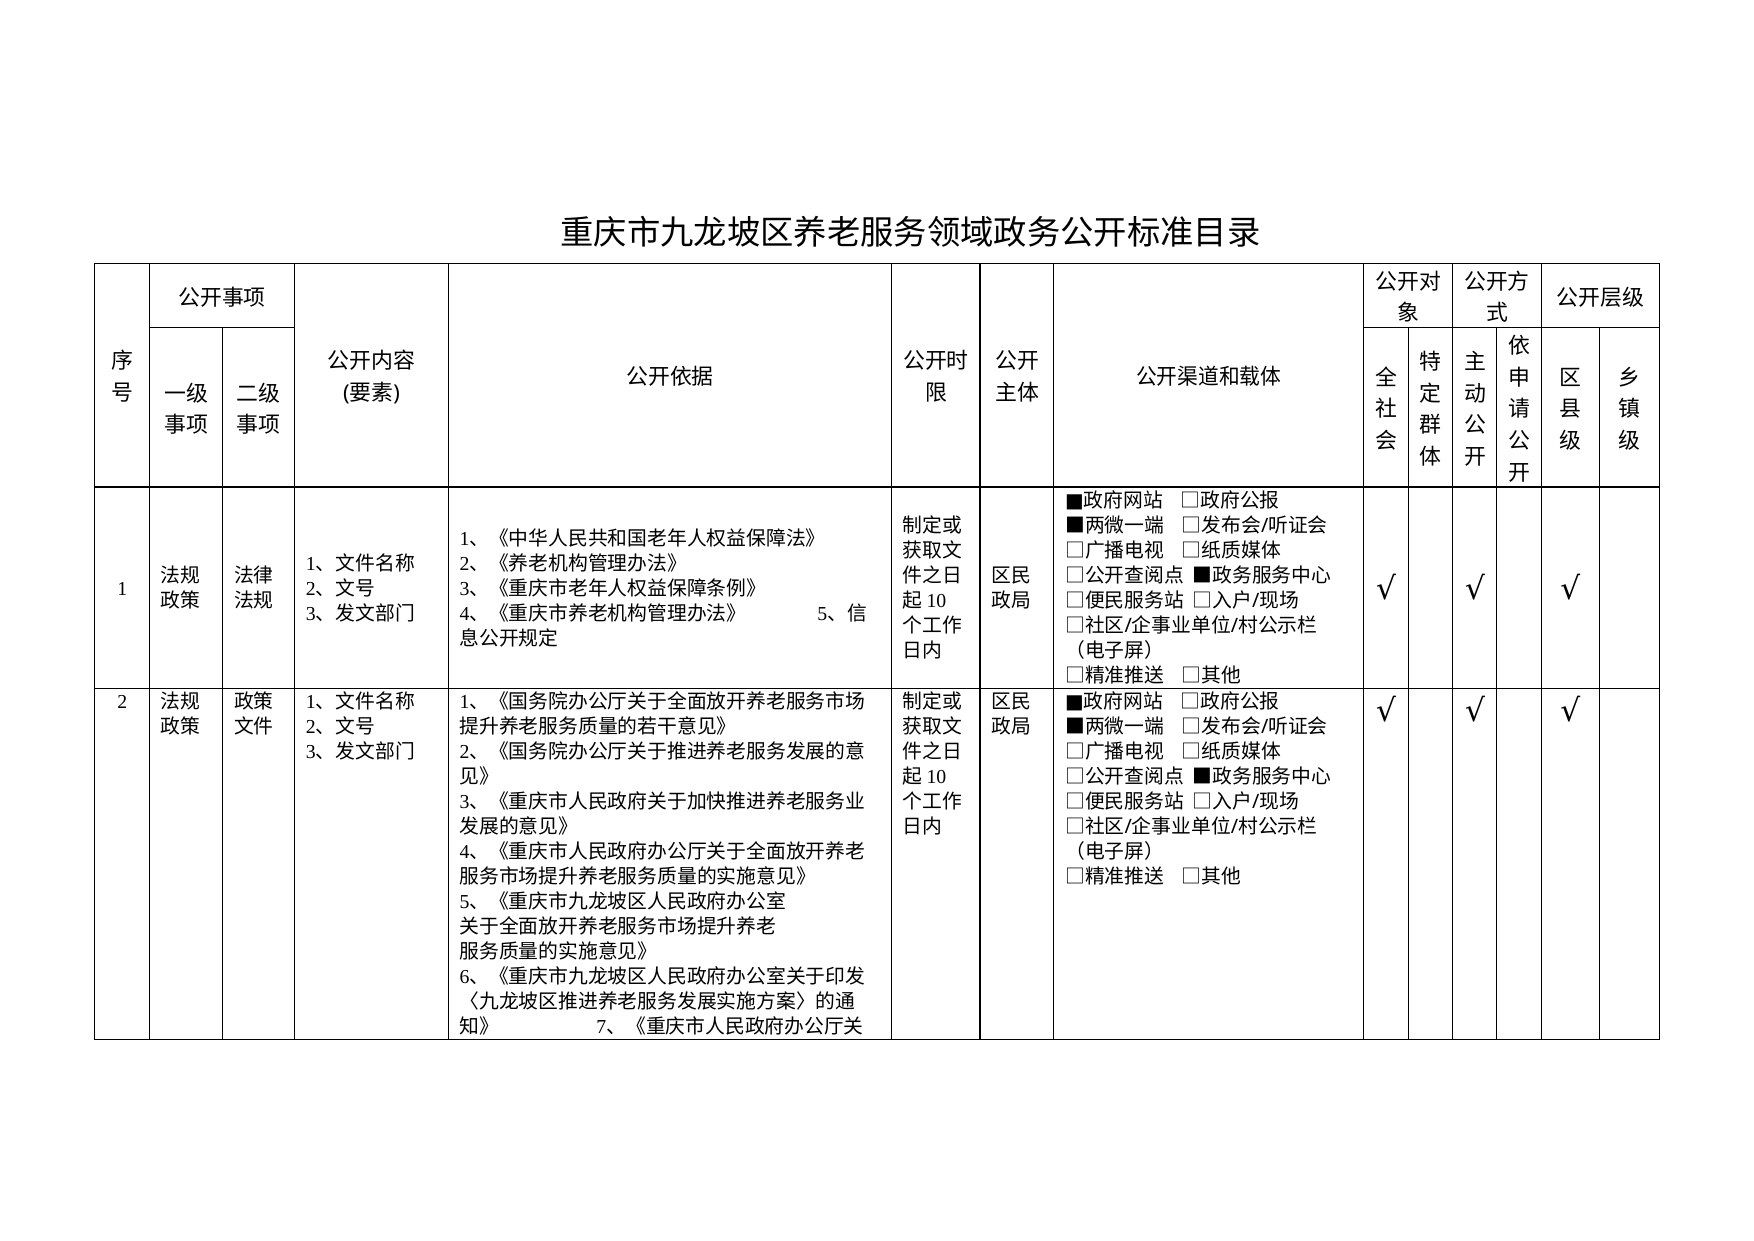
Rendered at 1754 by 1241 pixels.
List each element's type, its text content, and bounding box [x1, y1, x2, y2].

table_cell 法律法规 [223, 488, 294, 687]
table_cell 区民政局 [981, 689, 1053, 1038]
table_header 公开对象 [1364, 264, 1452, 327]
table_cell 依申请公开 [1497, 328, 1541, 486]
table_cell [1600, 689, 1659, 1038]
table_cell 主动公开 [1453, 328, 1496, 486]
table_header 公开依据 [449, 264, 891, 486]
table_cell √ [1364, 689, 1408, 1038]
table_cell 2 [95, 689, 149, 1038]
table_cell 特定群体 [1409, 328, 1452, 486]
table_cell [1497, 488, 1541, 687]
table_cell [1409, 488, 1452, 687]
table_cell 制定或获取文件之日起10个工作日内 [892, 488, 979, 687]
table_cell 法规政策 [150, 689, 222, 1038]
table_header 公开时限 [892, 264, 979, 486]
table_header 公开方式 [1453, 264, 1541, 327]
text 重庆市九龙坡区养老服务领域政务公开标准目录 [150, 198, 1604, 263]
table_header 公开主体 [981, 264, 1053, 486]
table_cell 二级 事项 [223, 328, 294, 486]
table_cell √ [1542, 689, 1599, 1038]
table_cell 一级 事项 [150, 328, 222, 486]
table_cell 1、文件名称 2、文号 3、发文部门 [295, 488, 448, 687]
table_cell 1、《国务院办公厅关于全面放开养老服务市场提升养老服务质量的若干意见》 2、《国务院办公厅关于推进养老服务发展的意见》 3、《重庆市人民政府关于加快推进养老服务业发展的意见》 4、《重庆市人民政府办公厅关于全面放开养老服务市场提升养老服务质量的实施意见》 5、《重庆市九龙坡区人民政府办公室 关于全面放开养老服务市场提升养老 服务质量的实施意见》 6、《重庆市九龙坡区人民政府办公室关于印发〈九龙坡区推进养老服务发展实施方案〉的通知》 7、《重庆市人民政府办公厅关于做好制定和实施老年人照顾服务项目工作的通知》 8、《重庆市九龙坡区民政局 重庆市九龙坡区财政局关于印发〈重庆市九龙坡区老年人助餐服务试点工作方案〉和〈重庆市九龙坡区老年人助浴服务试点工作方案〉的通知》 9、《重庆市九龙坡区民政局 重庆市九龙坡区财政局关于印发〈重庆市九龙坡区农村敬老院“三改”及提档升级实施方案〉的通知 10、《重庆市人民政府办公厅关于印发重庆市推进养老服务发展实施方案的通知》 11、《重庆市民政局 重庆市财政局关于印发〈重庆市养老服务市级财政资金管理办法〉的通知》 12、《重庆市九龙坡区财政局 重庆市九龙坡区民政局关于印发〈九龙坡区财政支持居家和社区养老服务改革试点补助资金管理办法〉的通知》 13、《重庆市九龙坡区人民政府办公室关于印发〈九龙坡区扶持社会力量投资建设及运营养老服务设施实施办法（试行）〉的通知》 14、《重庆市民政局关于贯彻落实新修改的〈中华人民共和国老年人权益保障法〉和〈重庆市养老机构管理办法〉的通知》 XV、信息公开规定 [449, 689, 891, 1038]
table_cell 1 [95, 488, 149, 687]
table_cell √ [1542, 488, 1599, 687]
table_header 公开渠道和载体 [1054, 264, 1363, 486]
table_cell 乡镇级 [1600, 328, 1659, 486]
table_header 序 号 [95, 264, 149, 486]
table_cell 制定或获取文件之日起10个工作日内 [892, 689, 979, 1038]
table_header 公开层级 [1542, 264, 1659, 327]
table_cell √ [1453, 689, 1496, 1038]
table_cell [1600, 488, 1659, 687]
table_cell √ [1453, 488, 1496, 687]
table_cell ■政府网站 □政府公报 ■两微一端 □发布会/听证会 □广播电视 □纸质媒体 □公开查阅点 ■政务服务中心 □便民服务站 □入户/现场 □社区/企事业单位/村公示栏 （电子屏） □精准推送 □其他 [1054, 689, 1363, 1038]
table_cell [1409, 689, 1452, 1038]
table_cell ■政府网站 □政府公报 ■两微一端 □发布会/听证会 □广播电视 □纸质媒体 □公开查阅点 ■政务服务中心 □便民服务站 □入户/现场 □社区/企事业单位/村公示栏 （电子屏） □精准推送 □其他 [1054, 488, 1363, 687]
table_header 公开事项 [150, 264, 294, 327]
table_cell √ [1364, 488, 1408, 687]
table_cell 法规政策 [150, 488, 222, 687]
table_cell 1、《中华人民共和国老年人权益保障法》 2、《养老机构管理办法》 3、《重庆市老年人权益保障条例》 4、《重庆市养老机构管理办法》 5、信息公开规定 [449, 488, 891, 687]
table_cell 1、文件名称 2、文号 3、发文部门 [295, 689, 448, 1038]
table_cell 区民政局 [981, 488, 1053, 687]
table_cell 政策文件 [223, 689, 294, 1038]
table_cell [1497, 689, 1541, 1038]
table_cell 区县级 [1542, 328, 1599, 486]
table_cell 全 社会 [1364, 328, 1408, 486]
table_header 公开内容 (要素) [295, 264, 448, 486]
